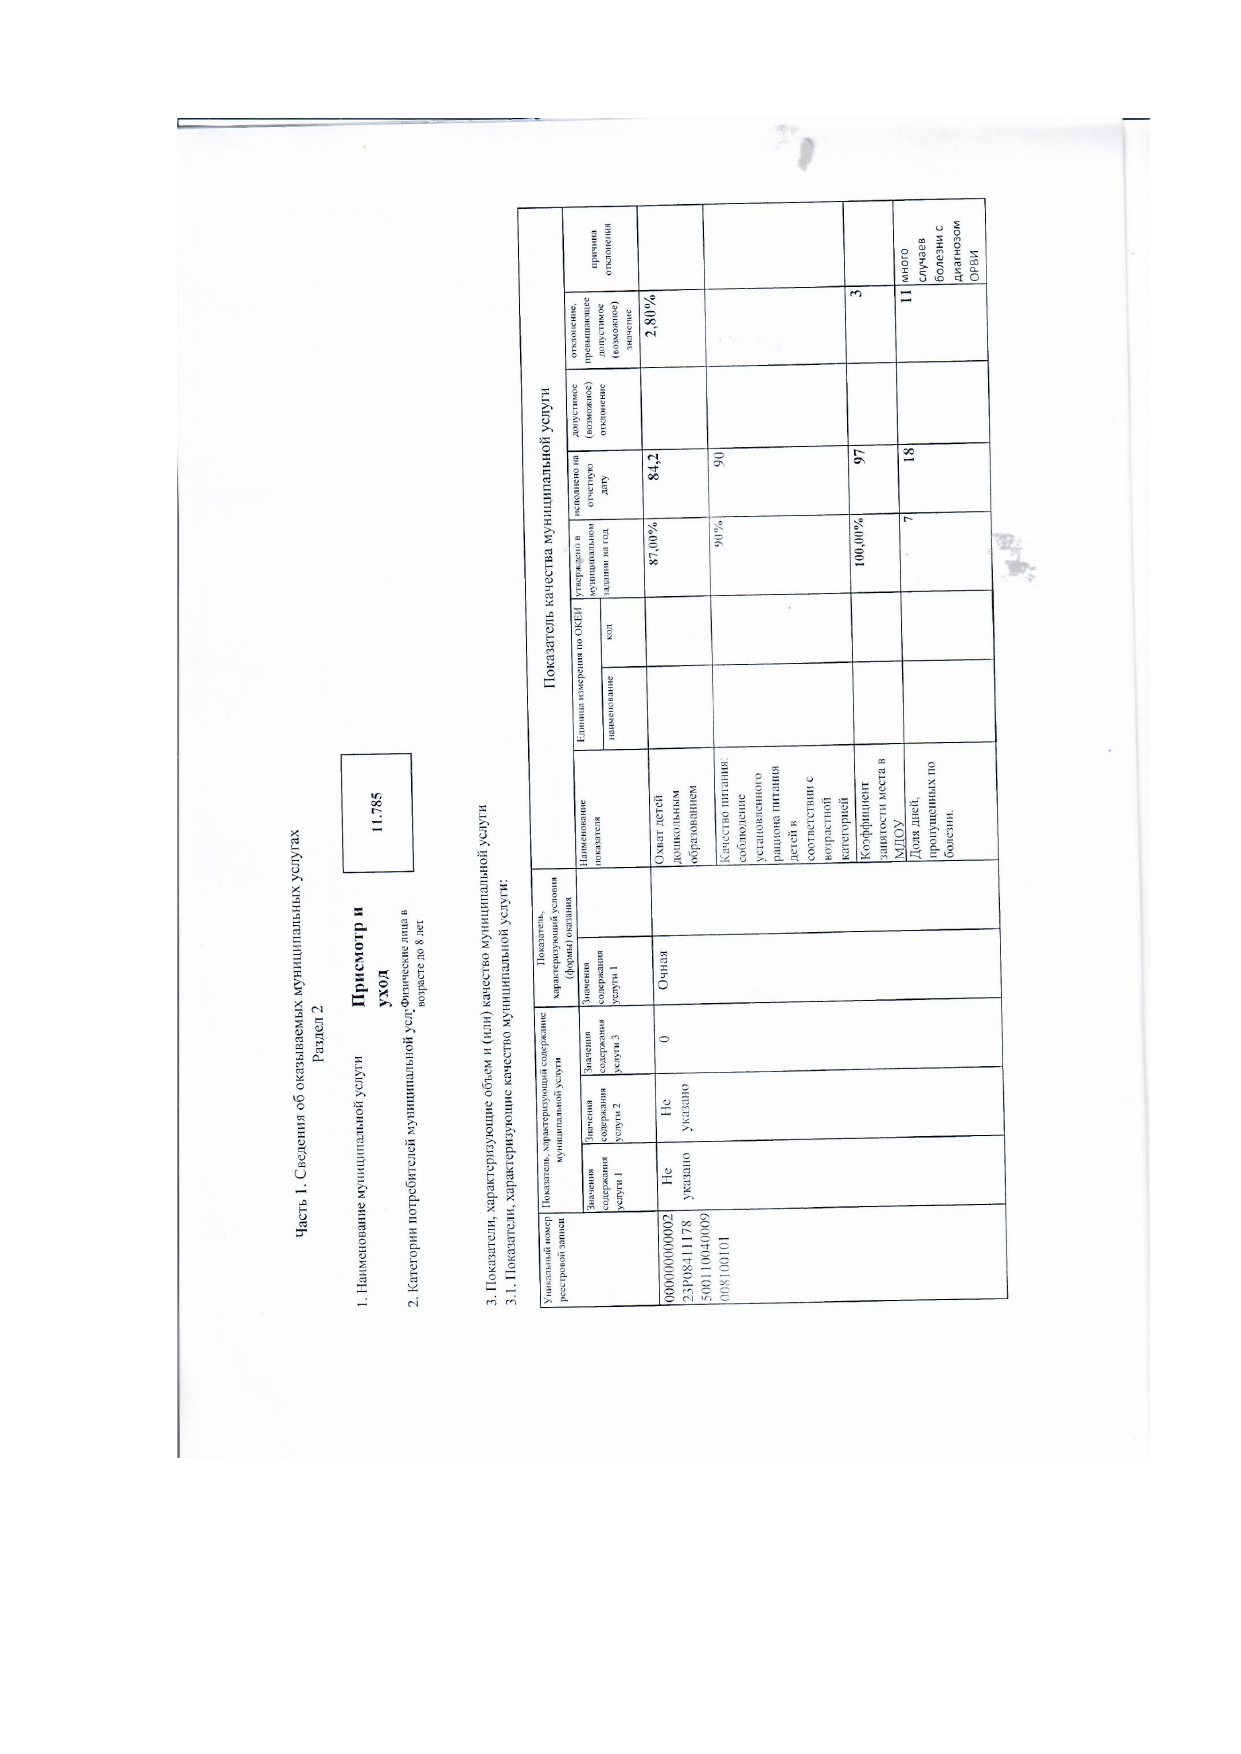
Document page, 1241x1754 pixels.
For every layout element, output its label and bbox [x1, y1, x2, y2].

picture [177, 118, 1152, 1458]
